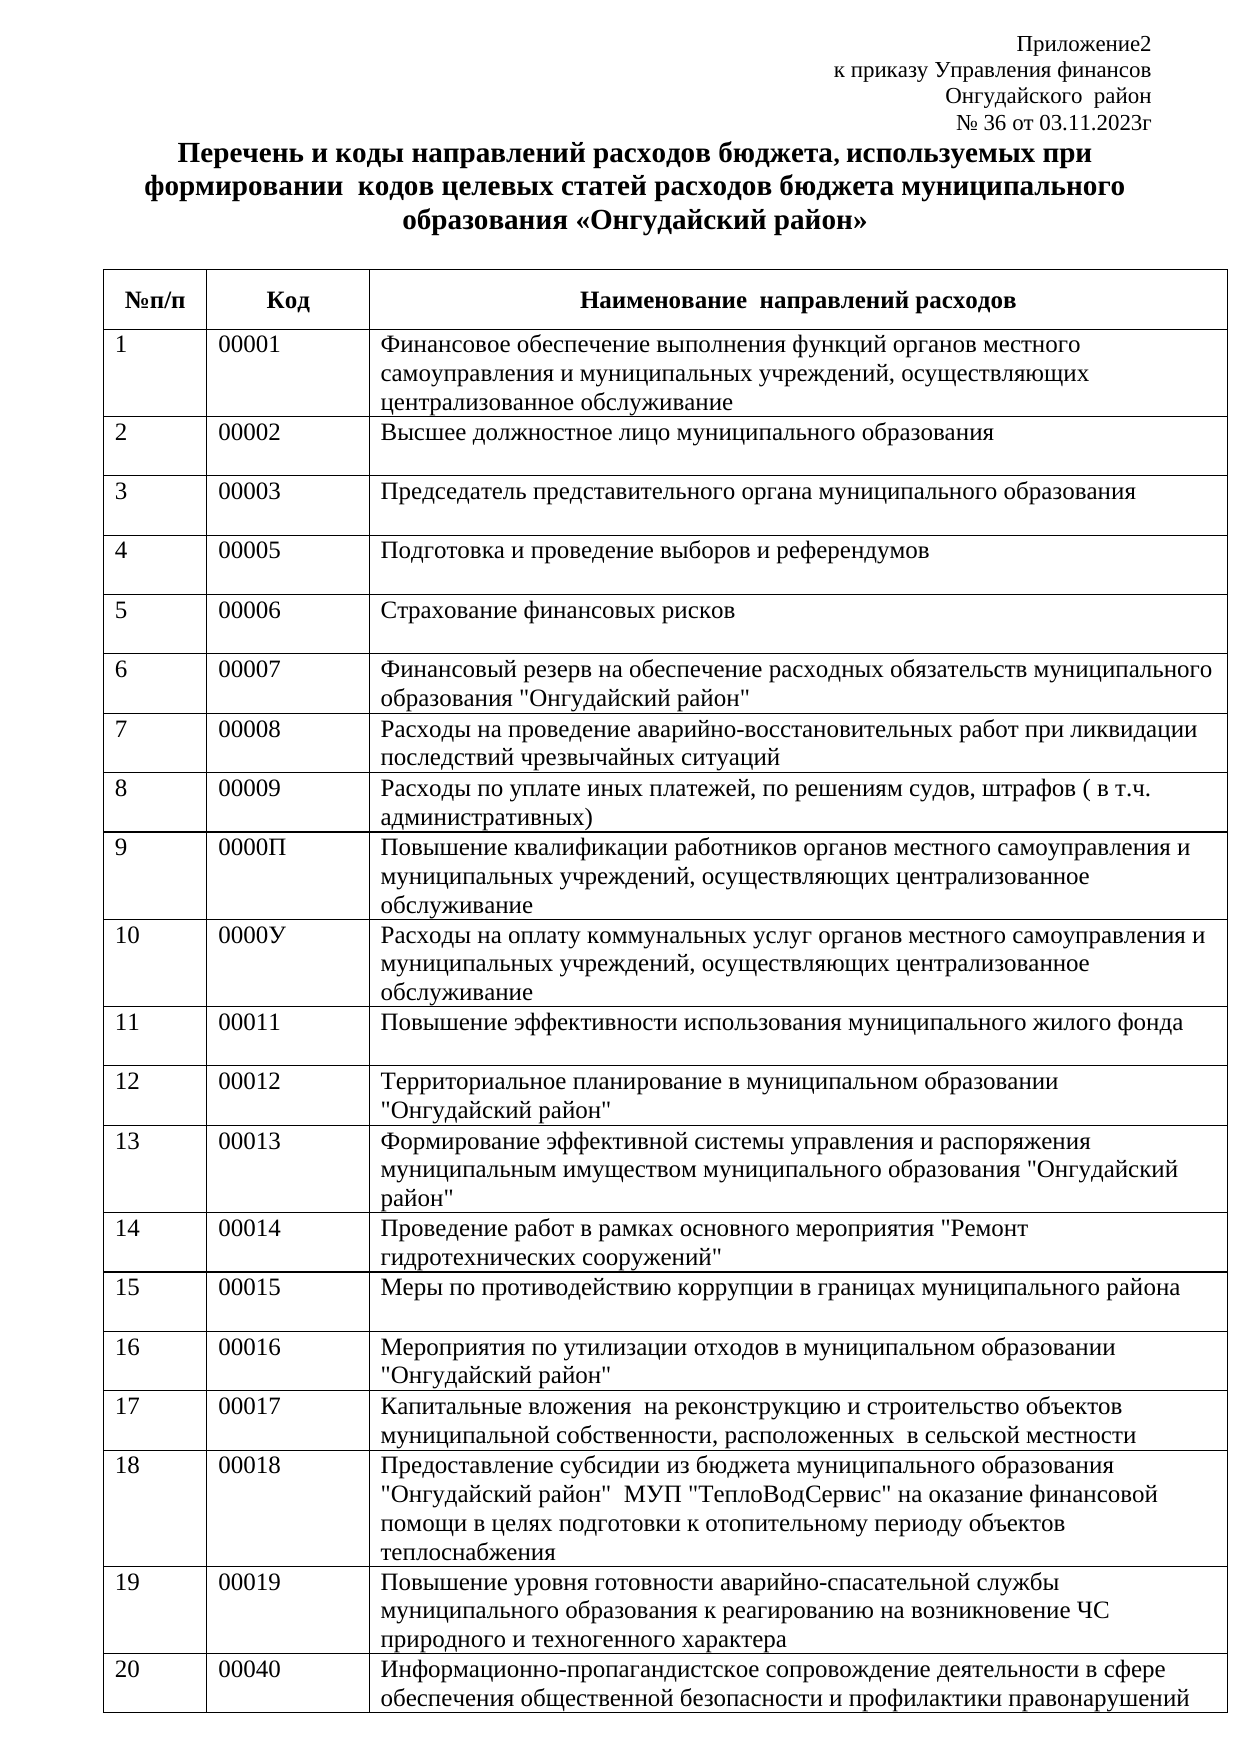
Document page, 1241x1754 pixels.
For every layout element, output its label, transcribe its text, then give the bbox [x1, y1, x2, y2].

table_cell 13 [104, 1126, 206, 1212]
table_cell 00007 [207, 654, 369, 713]
table_cell 10 [104, 920, 206, 1006]
table_cell 2 [104, 417, 206, 475]
table_cell Территориальное планирование в муниципальном образовании "Онгудайский район" [370, 1066, 1227, 1125]
text Приложение2 [118, 29, 1152, 56]
table_cell Расходы на оплату коммунальных услуг органов местного самоуправления и муниципальных учреждений, осуществляющих централизованное обслуживание [370, 920, 1227, 1006]
table_cell Мероприятия по утилизации отходов в муниципальном образовании "Онгудайский район" [370, 1332, 1227, 1390]
table_cell 00013 [207, 1126, 369, 1212]
table_cell 00002 [207, 417, 369, 475]
table_cell 8 [104, 773, 206, 831]
table_cell 00015 [207, 1273, 369, 1331]
table_cell Предоставление субсидии из бюджета муниципального образования "Онгудайский район" МУП "ТеплоВодСервис" на оказание финансовой помощи в целях подготовки к отопительному периоду объектов теплоснабжения [370, 1451, 1227, 1566]
table_cell 14 [104, 1213, 206, 1271]
table_cell Формирование эффективной системы управления и распоряжения муниципальным имуществом муниципального образования "Онгудайский район" [370, 1126, 1227, 1212]
table_cell 00008 [207, 714, 369, 772]
table_cell 00040 [207, 1654, 369, 1712]
table_cell 17 [104, 1391, 206, 1449]
table_cell 16 [104, 1332, 206, 1390]
text к приказу Управления финансов [118, 56, 1152, 82]
table_cell 00003 [207, 476, 369, 534]
table_cell 00005 [207, 536, 369, 594]
table_cell Повышение эффективности использования муниципального жилого фонда [370, 1007, 1227, 1065]
table_cell 00019 [207, 1567, 369, 1653]
table_cell 00016 [207, 1332, 369, 1390]
table_header №п/п [104, 270, 206, 328]
table_cell 11 [104, 1007, 206, 1065]
table_cell 00006 [207, 595, 369, 653]
table_cell 5 [104, 595, 206, 653]
table_cell 9 [104, 833, 206, 919]
table_cell 19 [104, 1567, 206, 1653]
table_cell 0000П [207, 833, 369, 919]
text Онгудайского район [118, 82, 1152, 109]
table_cell Капитальные вложения на реконструкцию и строительство объектов муниципальной собственности, расположенных в сельской местности [370, 1391, 1227, 1449]
table_cell 15 [104, 1273, 206, 1331]
table_cell Меры по противодействию коррупции в границах муниципального района [370, 1273, 1227, 1331]
table_cell Высшее должностное лицо муниципального образования [370, 417, 1227, 475]
table_cell 00001 [207, 330, 369, 416]
table_cell Финансовый резерв на обеспечение расходных обязательств муниципального образования "Онгудайский район" [370, 654, 1227, 713]
table_cell Расходы по уплате иных платежей, по решениям судов, штрафов ( в т.ч. административных) [370, 773, 1227, 831]
table_cell 20 [104, 1654, 206, 1712]
table_cell Председатель представительного органа муниципального образования [370, 476, 1227, 534]
table_cell Информационно-пропагандистское сопровождение деятельности в сфере обеспечения общественной безопасности и профилактики правонарушений [370, 1654, 1227, 1712]
text № 36 от 03.11.2023г [118, 109, 1152, 135]
table_cell 18 [104, 1451, 206, 1566]
table_cell Подготовка и проведение выборов и референдумов [370, 536, 1227, 594]
table_cell Финансовое обеспечение выполнения функций органов местного самоуправления и муниципальных учреждений, осуществляющих централизованное обслуживание [370, 330, 1227, 416]
text Перечень и коды направлений расходов бюджета, используемых при формировании кодов целевых статей расходов бюджета муниципального образования «Онгудайский район» [118, 135, 1152, 236]
table_cell 12 [104, 1066, 206, 1125]
table_cell 00011 [207, 1007, 369, 1065]
table_cell 4 [104, 536, 206, 594]
table_cell Расходы на проведение аварийно-восстановительных работ при ликвидации последствий чрезвычайных ситуаций [370, 714, 1227, 772]
table_header Наименование направлений расходов [370, 270, 1227, 328]
table_cell Страхование финансовых рисков [370, 595, 1227, 653]
table_cell 00009 [207, 773, 369, 831]
table_header Код [207, 270, 369, 328]
table_cell Повышение квалификации работников органов местного самоуправления и муниципальных учреждений, осуществляющих централизованное обслуживание [370, 833, 1227, 919]
table_cell Проведение работ в рамках основного мероприятия "Ремонт гидротехнических сооружений" [370, 1213, 1227, 1271]
table_cell 00018 [207, 1451, 369, 1566]
table_cell 3 [104, 476, 206, 534]
table_cell 6 [104, 654, 206, 713]
table_cell Повышение уровня готовности аварийно-спасательной службы муниципального образования к реагированию на возникновение ЧС природного и техногенного характера [370, 1567, 1227, 1653]
table_cell 00017 [207, 1391, 369, 1449]
table_cell 7 [104, 714, 206, 772]
table_cell 1 [104, 330, 206, 416]
table_cell 0000У [207, 920, 369, 1006]
table_cell 00012 [207, 1066, 369, 1125]
table_cell 00014 [207, 1213, 369, 1271]
